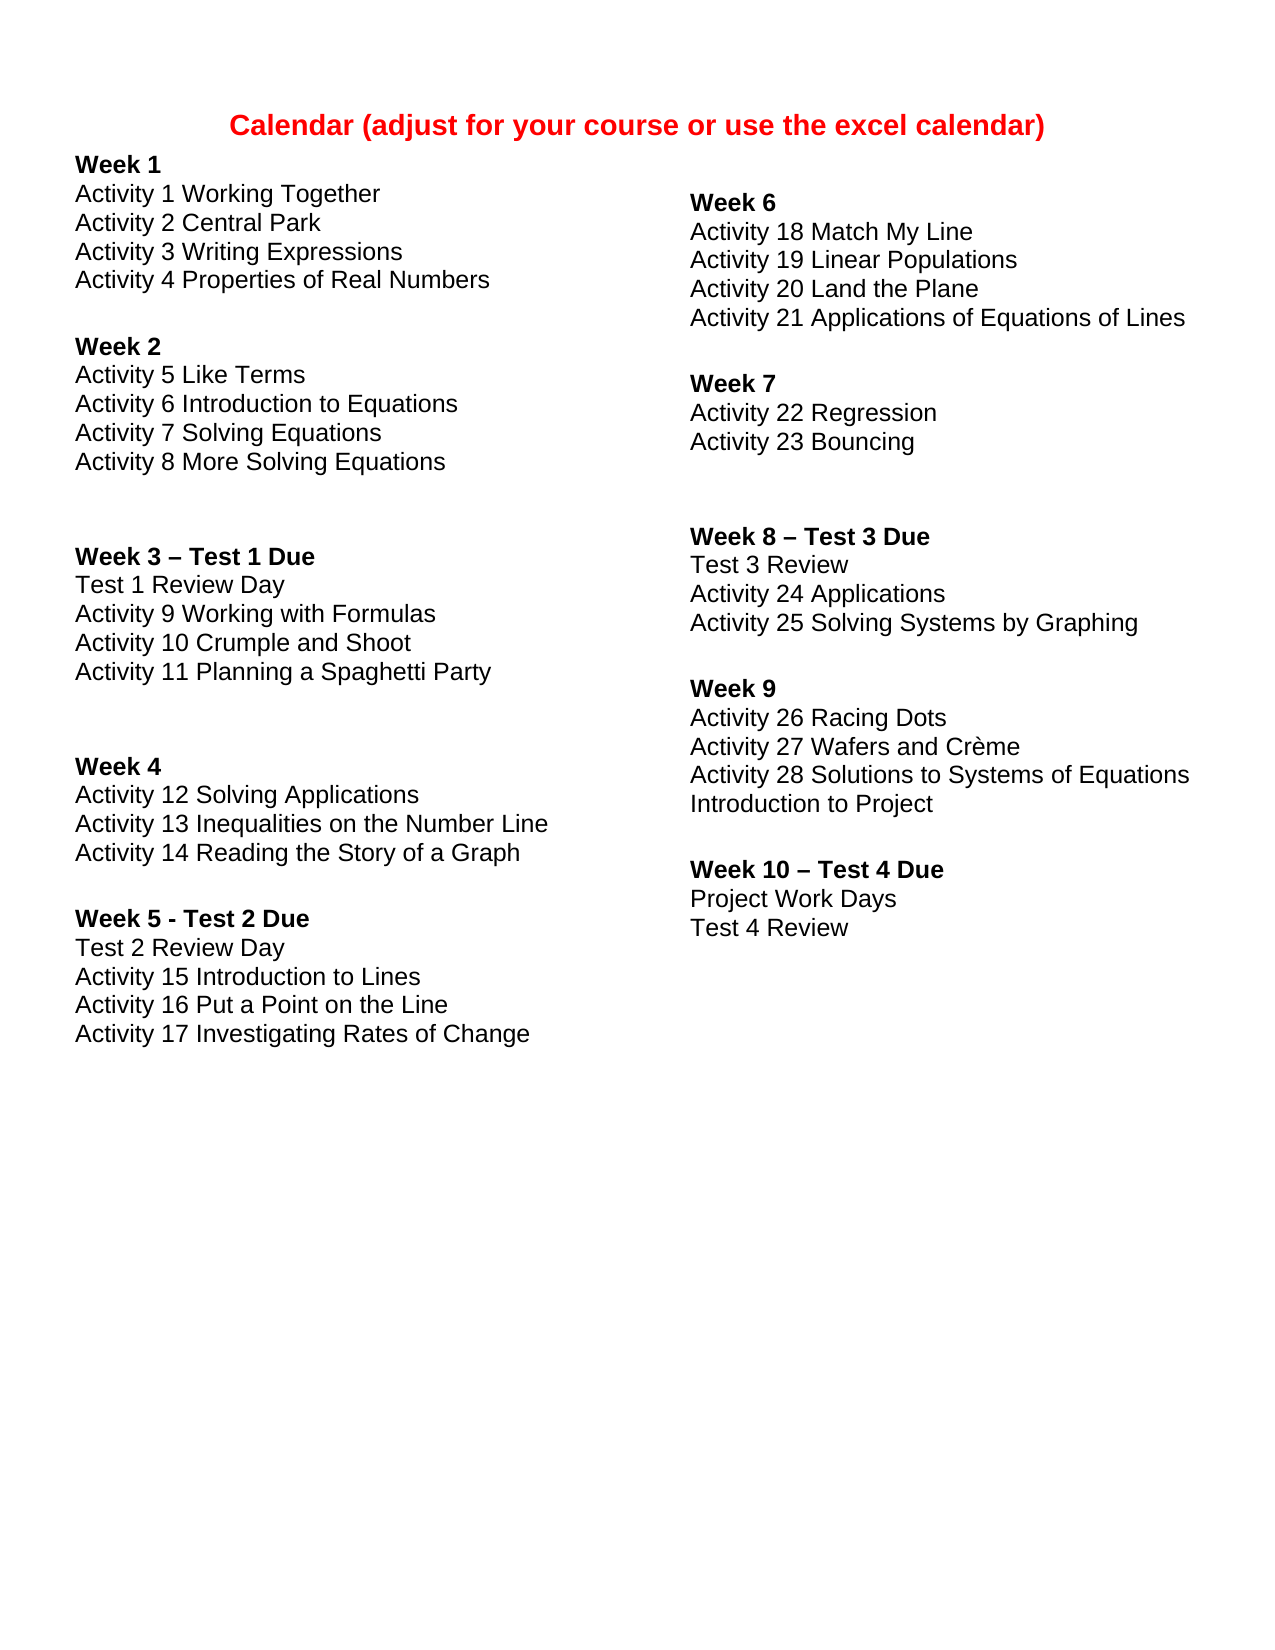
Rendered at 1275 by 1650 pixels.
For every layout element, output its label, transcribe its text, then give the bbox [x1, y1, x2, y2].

text Activity 12 Solving Applications [75, 780, 585, 809]
text Activity 27 Wafers and Crème [690, 731, 1200, 760]
text Introduction to Project [690, 789, 1200, 818]
text Test 2 Review Day [75, 933, 585, 961]
subtitle Week 6 [690, 188, 1200, 216]
subtitle Week 9 [690, 674, 1200, 703]
text Activity 13 Inequalities on the Number Line [75, 809, 585, 838]
text Activity 24 Applications [690, 579, 1200, 608]
subtitle Week 2 [75, 331, 585, 360]
subtitle Calendar (adjust for your course or use the excel calendar) [75, 108, 1200, 142]
text Activity 23 Bouncing [690, 426, 1200, 455]
text Activity 26 Racing Dots [690, 703, 1200, 731]
text Activity 3 Writing Expressions [75, 236, 585, 265]
subtitle Week 10 – Test 4 Due [690, 855, 1200, 884]
text Activity 1 Working Together [75, 179, 585, 208]
text Activity 5 Like Terms [75, 360, 585, 389]
text Activity 15 Introduction to Lines [75, 961, 585, 990]
text Activity 25 Solving Systems by Graphing [690, 608, 1200, 636]
text Activity 22 Regression [690, 398, 1200, 426]
text Activity 21 Applications of Equations of Lines [690, 303, 1200, 331]
text Activity 19 Linear Populations [690, 245, 1200, 274]
text Test 1 Review Day [75, 570, 585, 599]
text Activity 16 Put a Point on the Line [75, 990, 585, 1019]
subtitle Week 7 [690, 369, 1200, 398]
text Activity 7 Solving Equations [75, 418, 585, 446]
text Test 4 Review [690, 913, 1200, 941]
text Activity 10 Crumple and Shoot [75, 628, 585, 656]
subtitle Week 3 – Test 1 Due [75, 541, 585, 570]
text Activity 14 Reading the Story of a Graph [75, 838, 585, 866]
text Activity 17 Investigating Rates of Change [75, 1019, 585, 1048]
subtitle Week 4 [75, 751, 585, 780]
text Activity 4 Properties of Real Numbers [75, 265, 585, 294]
subtitle Week 8 – Test 3 Due [690, 521, 1200, 550]
text Activity 20 Land the Plane [690, 274, 1200, 303]
subtitle Week 1 [75, 150, 585, 179]
text Activity 18 Match My Line [690, 216, 1200, 245]
text Project Work Days [690, 884, 1200, 913]
text Test 3 Review [690, 550, 1200, 579]
subtitle Week 5 - Test 2 Due [75, 904, 585, 933]
text Activity 28 Solutions to Systems of Equations [690, 760, 1200, 789]
text Activity 2 Central Park [75, 208, 585, 236]
text Activity 11 Planning a Spaghetti Party [75, 656, 585, 685]
text Activity 9 Working with Formulas [75, 599, 585, 628]
text Activity 8 More Solving Equations [75, 446, 585, 475]
text Activity 6 Introduction to Equations [75, 389, 585, 418]
